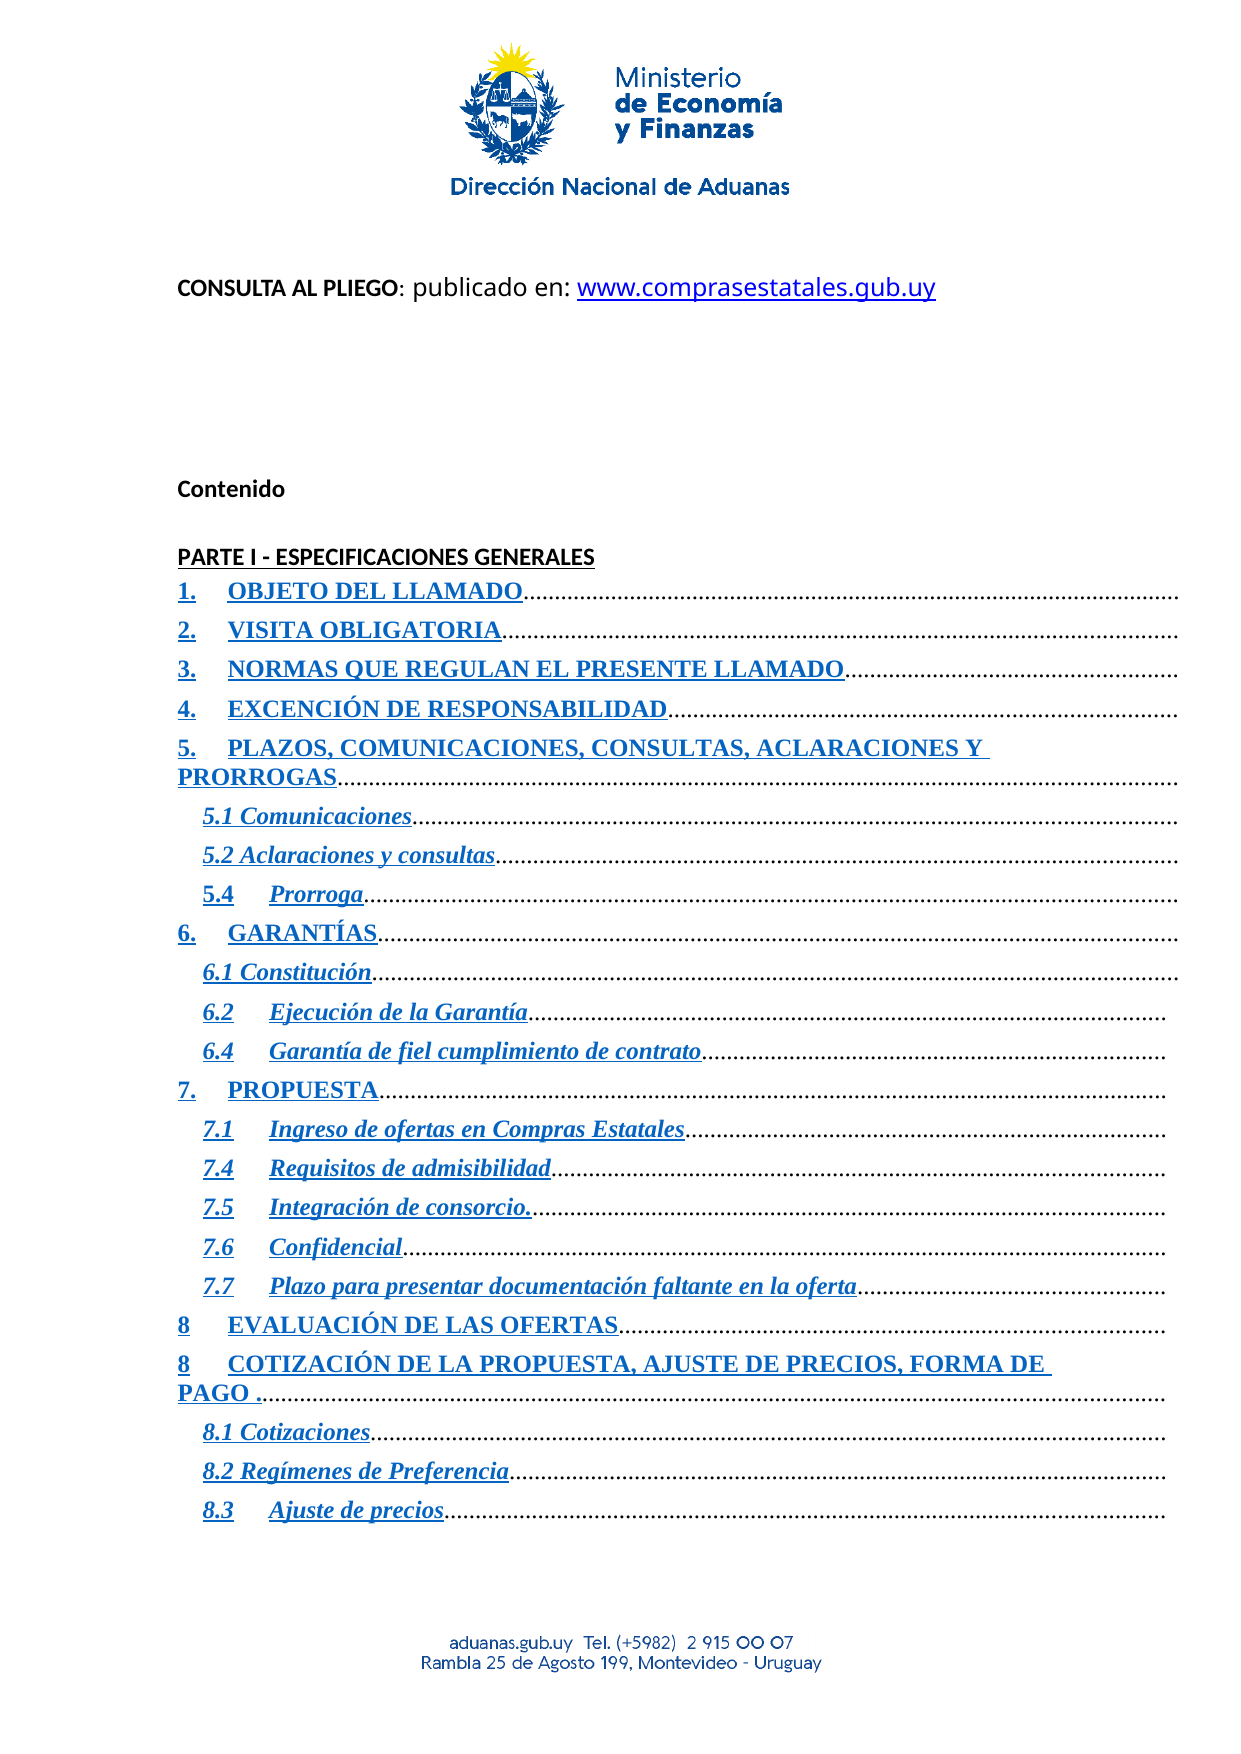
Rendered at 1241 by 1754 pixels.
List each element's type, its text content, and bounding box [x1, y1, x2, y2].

picture [450, 43, 790, 200]
picture [420, 1633, 822, 1673]
text CONSULTA AL PLIEGO: publicado en: www.comprasestatales.gub.uy [177, 270, 1063, 304]
